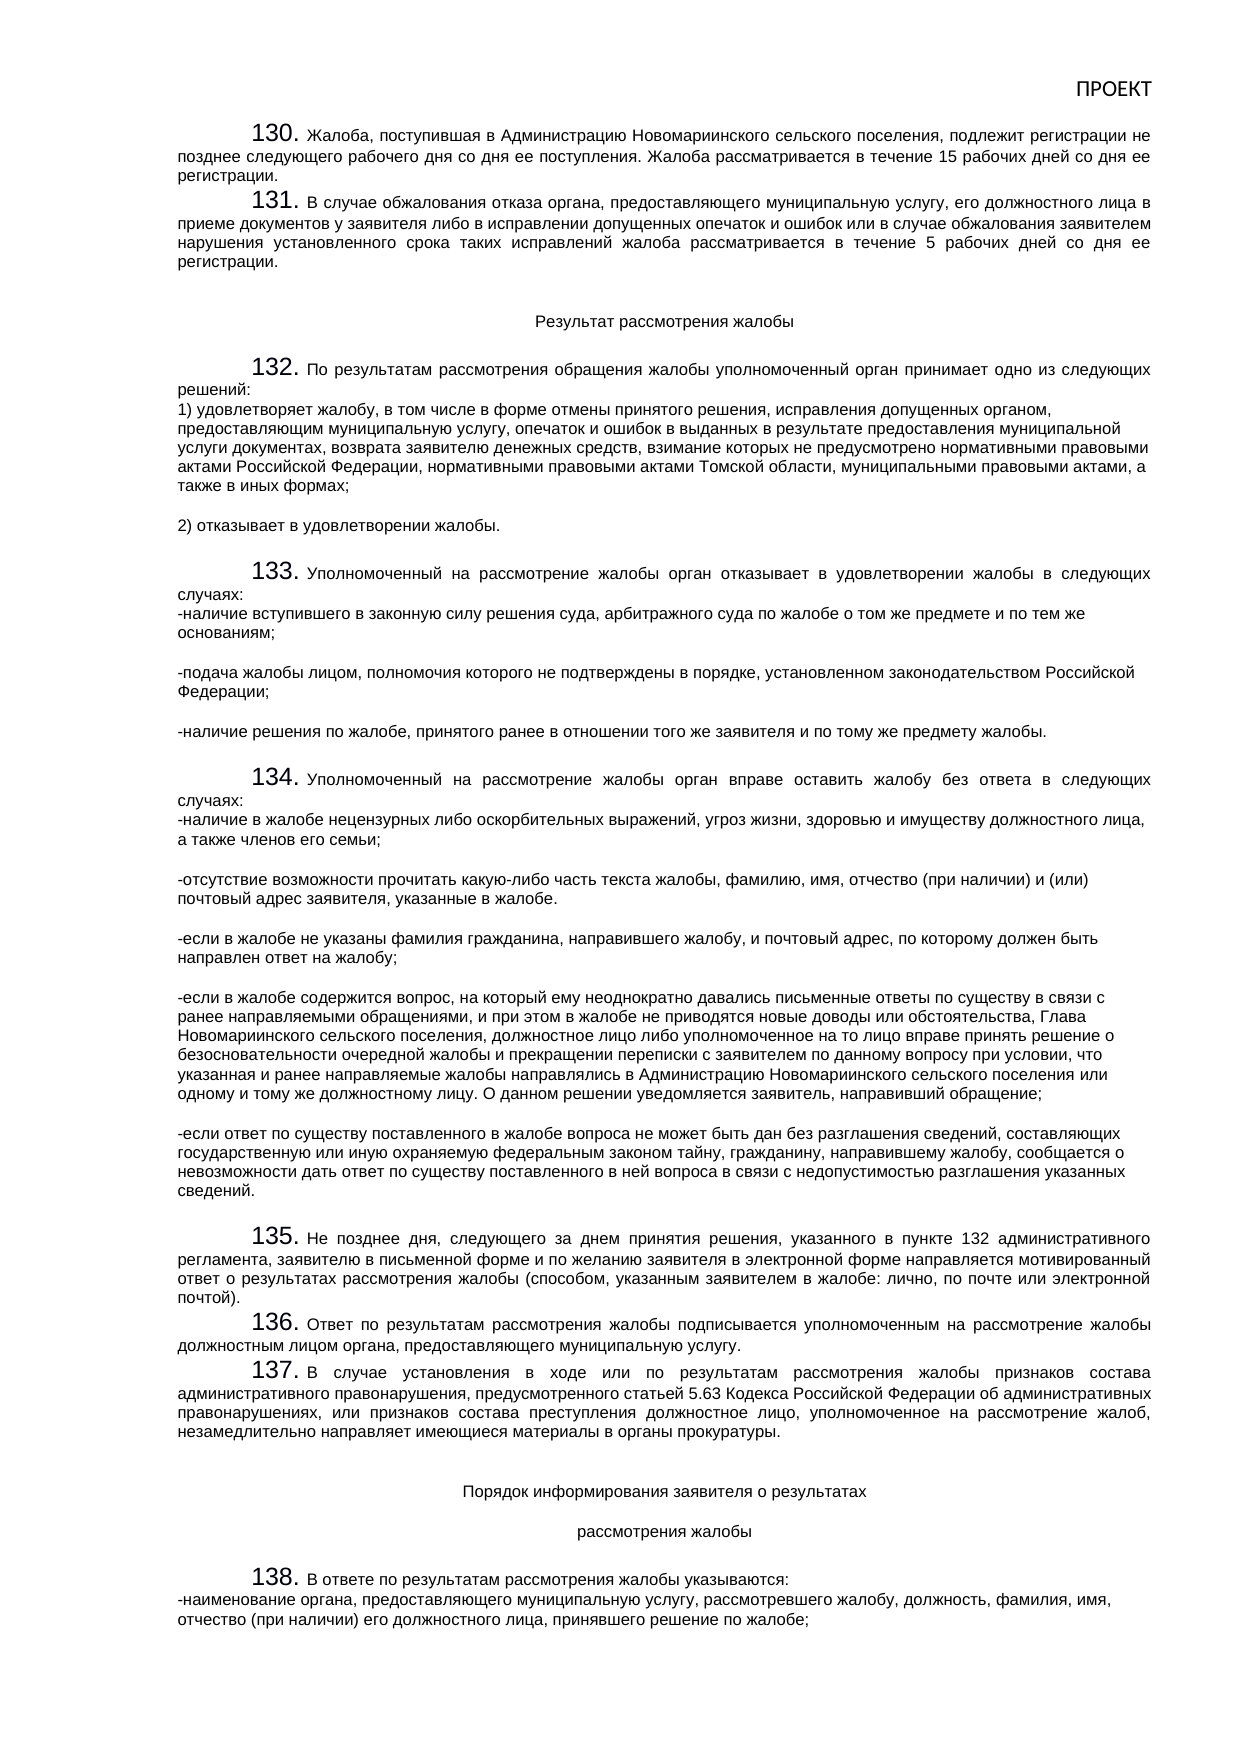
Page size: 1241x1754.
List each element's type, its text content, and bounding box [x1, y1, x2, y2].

text -отсутствие возможности прочитать какую-либо часть текста жалобы, фамилию, имя, отчество (при наличии) и (или) почтовый адрес заявителя, указанные в жалобе. [177, 869, 1152, 908]
list В случае установления в ходе или по результатам рассмотрения жалобы признаков состава административного правонарушения, предусмотренного статьей 5.63 Кодекса Российской Федерации об административных правонарушениях, или признаков состава преступления должностное лицо, уполномоченное на рассмотрение жалоб, незамедлительно направляет имеющиеся материалы в органы прокуратуры. [177, 1355, 1152, 1441]
list Уполномоченный на рассмотрение жалобы орган отказывает в удовлетворении жалобы в следующих случаях: [177, 556, 1152, 604]
text 2) отказывает в удовлетворении жалобы. [177, 516, 1152, 535]
text Результат рассмотрения жалобы [177, 311, 1152, 331]
text -наименование органа, предоставляющего муниципальную услугу, рассмотревшего жалобу, должность, фамилия, имя, отчество (при наличии) его должностного лица, принявшего решение по жалобе; [177, 1590, 1152, 1628]
list Не позднее дня, следующего за днем принятия решения, указанного в пункте 132 административного регламента, заявителю в письменной форме и по желанию заявителя в электронной форме направляется мотивированный ответ о результатах рассмотрения жалобы (способом, указанным заявителем в жалобе: лично, по почте или электронной почтой). [177, 1221, 1152, 1307]
text -подача жалобы лицом, полномочия которого не подтверждены в порядке, установленном законодательством Российской Федерации; [177, 663, 1152, 701]
text -если в жалобе не указаны фамилия гражданина, направившего жалобу, и почтовый адрес, по которому должен быть направлен ответ на жалобу; [177, 928, 1152, 967]
text Порядок информирования заявителя о результатах [177, 1481, 1152, 1501]
text -наличие решения по жалобе, принятого ранее в отношении того же заявителя и по тому же предмету жалобы. [177, 722, 1152, 741]
text -наличие в жалобе нецензурных либо оскорбительных выражений, угроз жизни, здоровью и имуществу должностного лица, а также членов его семьи; [177, 810, 1152, 848]
list Жалоба, поступившая в Администрацию Новомариинского сельского поселения, подлежит регистрации не позднее следующего рабочего дня со дня ее поступления. Жалоба рассматривается в течение 15 рабочих дней со дня ее регистрации. [177, 118, 1152, 185]
list Ответ по результатам рассмотрения жалобы подписывается уполномоченным на рассмотрение жалобы должностным лицом органа, предоставляющего муниципальную услугу. [177, 1307, 1152, 1355]
text 1) удовлетворяет жалобу, в том числе в форме отмены принятого решения, исправления допущенных органом, предоставляющим муниципальную услугу, опечаток и ошибок в выданных в результате предоставления муниципальной услуги документах, возврата заявителю денежных средств, взимание которых не предусмотрено нормативными правовыми актами Российской Федерации, нормативными правовыми актами Томской области, муниципальными правовыми актами, а также в иных формах; [177, 399, 1152, 495]
text -если в жалобе содержится вопрос, на который ему неоднократно давались письменные ответы по существу в связи с ранее направляемыми обращениями, и при этом в жалобе не приводятся новые доводы или обстоятельства, Глава Новомариинского сельского поселения, должностное лицо либо уполномоченное на то лицо вправе принять решение о безосновательности очередной жалобы и прекращении переписки с заявителем по данному вопросу при условии, что указанная и ранее направляемые жалобы направлялись в Администрацию Новомариинского сельского поселения или одному и тому же должностному лицу. О данном решении уведомляется заявитель, направивший обращение; [177, 988, 1152, 1103]
text -если ответ по существу поставленного в жалобе вопроса не может быть дан без разглашения сведений, составляющих государственную или иную охраняемую федеральным законом тайну, гражданину, направившему жалобу, сообщается о невозможности дать ответ по существу поставленного в ней вопроса в связи с недопустимостью разглашения указанных сведений. [177, 1123, 1152, 1200]
text рассмотрения жалобы [177, 1521, 1152, 1541]
text -наличие вступившего в законную силу решения суда, арбитражного суда по жалобе о том же предмете и по тем же основаниям; [177, 604, 1152, 642]
list В случае обжалования отказа органа, предоставляющего муниципальную услугу, его должностного лица в приеме документов у заявителя либо в исправлении допущенных опечаток и ошибок или в случае обжалования заявителем нарушения установленного срока таких исправлений жалоба рассматривается в течение 5 рабочих дней со дня ее регистрации. [177, 185, 1152, 271]
list В ответе по результатам рассмотрения жалобы указываются: [177, 1561, 1152, 1590]
list По результатам рассмотрения обращения жалобы уполномоченный орган принимает одно из следующих решений: [177, 351, 1152, 399]
list Уполномоченный на рассмотрение жалобы орган вправе оставить жалобу без ответа в следующих случаях: [177, 762, 1152, 810]
